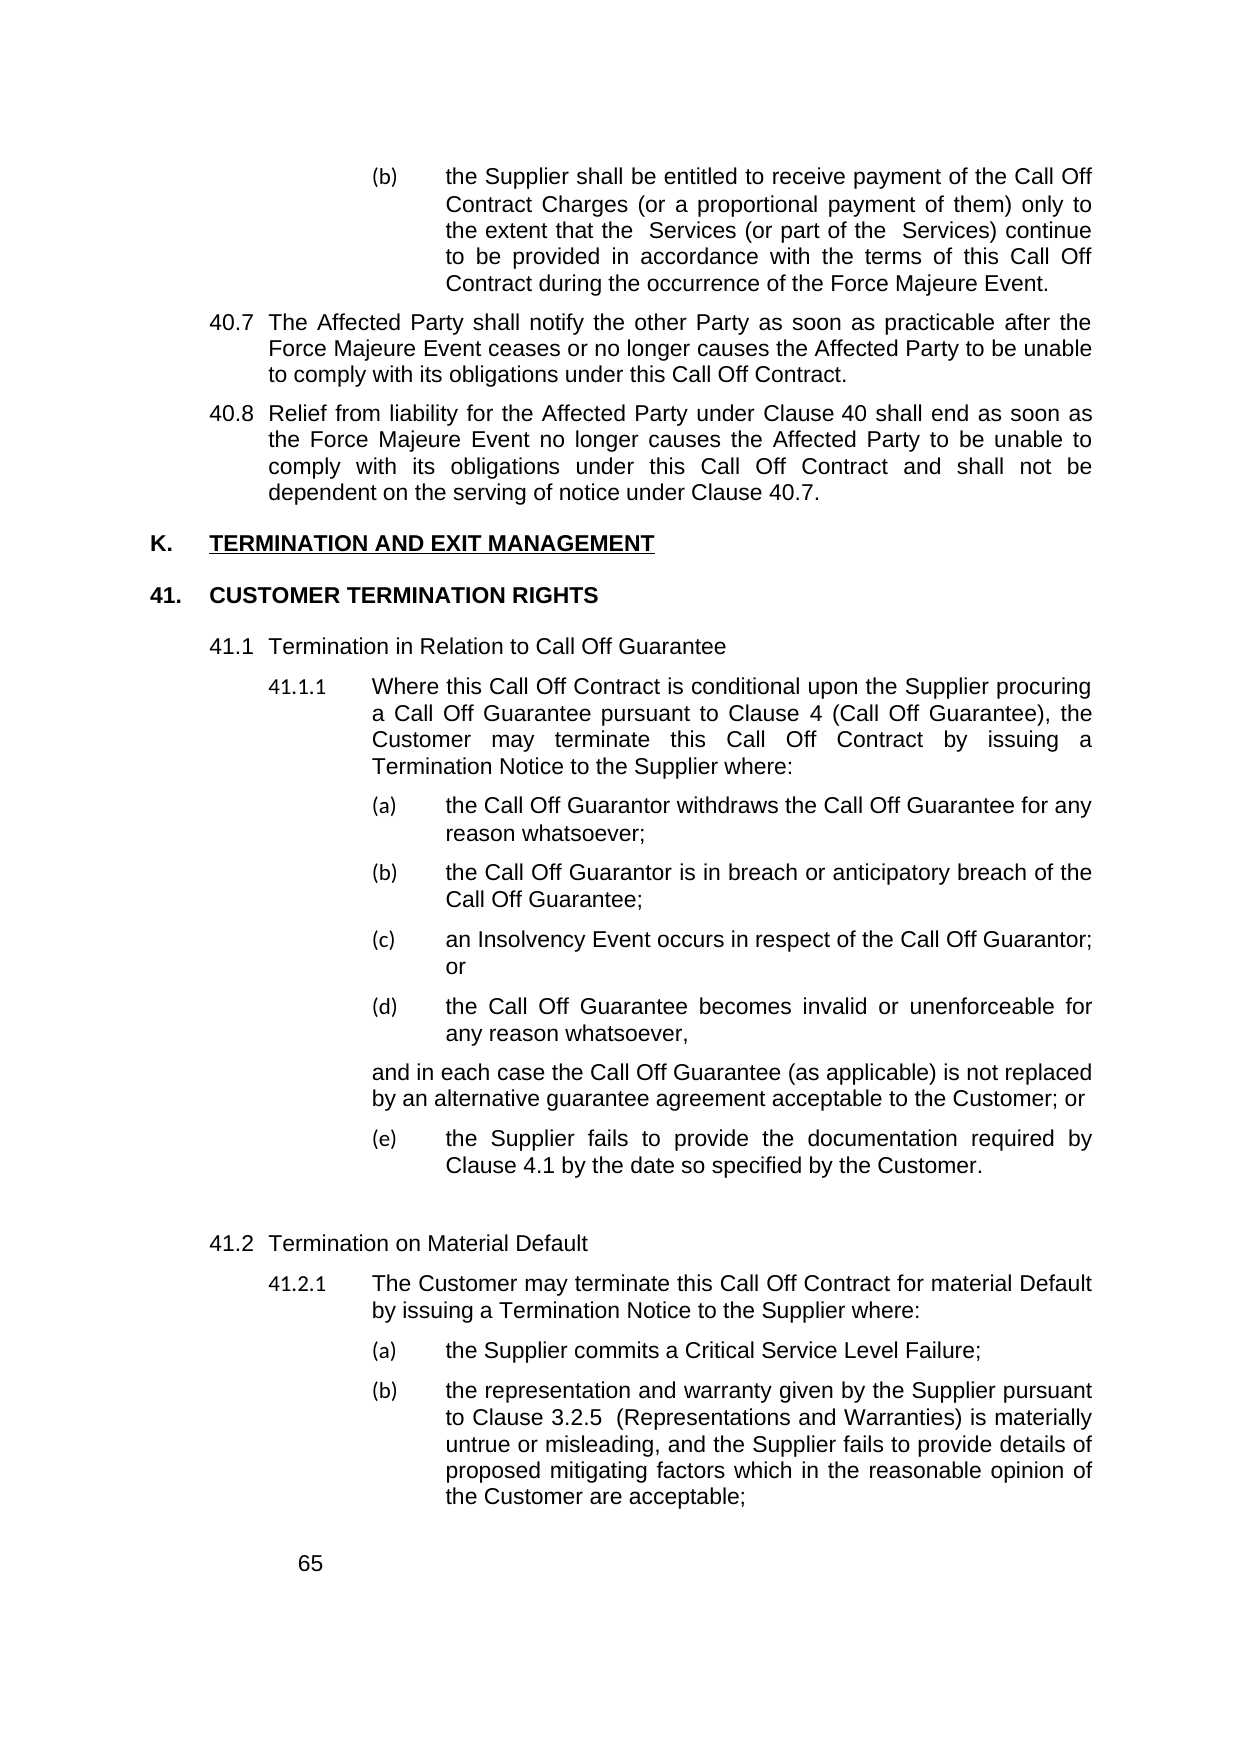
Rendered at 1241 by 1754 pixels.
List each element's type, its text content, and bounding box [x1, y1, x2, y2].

text the Call Off Guarantor is in breach or anticipatory breach of the Call Off Guarantee; [372, 858, 1093, 913]
text the Supplier commits a Critical Service Level Failure; [372, 1336, 1093, 1364]
text Where this Call Off Contract is conditional upon the Supplier procuring a Call Off Guarantee pursuant to Clause 4 (Call Off Guarantee), the Customer may terminate this Call Off Contract by issuing a Termination Notice to the Supplier where: [268, 672, 1093, 779]
text the representation and warranty given by the Supplier pursuant to Clause 3.2.5 (Representations and Warranties) is materially untrue or misleading, and the Supplier fails to provide details of proposed mitigating factors which in the reasonable opinion of the Customer are acceptable; [372, 1376, 1093, 1510]
text the Supplier shall be entitled to receive payment of the Call Off Contract Charges (or a proportional payment of them) only to the extent that the Services (or part of the Services) continue to be provided in accordance with the terms of this Call Off Contract during the occurrence of the Force Majeure Event. [372, 162, 1093, 296]
text Termination in Relation to Call Off Guarantee [209, 633, 1093, 659]
text The Customer may terminate this Call Off Contract for material Default by issuing a Termination Notice to the Supplier where: [268, 1269, 1093, 1323]
text and in each case the Call Off Guarantee (as applicable) is not replaced by an alternative guarantee agreement acceptable to the Customer; or [372, 1059, 1093, 1112]
text the Call Off Guarantor withdraws the Call Off Guarantee for any reason whatsoever; [372, 792, 1093, 846]
text Relief from liability for the Affected Party under Clause 40 shall end as soon as the Force Majeure Event no longer causes the Affected Party to be unable to comply with its obligations under this Call Off Contract and shall not be dependent on the serving of notice under Clause 40.7. [209, 400, 1093, 505]
text the Supplier fails to provide the documentation required by Clause 4.1 by the date so specified by the Customer. [372, 1124, 1093, 1179]
subtitle TERMINATION AND EXIT MANAGEMENT [150, 530, 1093, 557]
text Termination on Material Default [209, 1230, 1093, 1256]
text The Affected Party shall notify the other Party as soon as practicable after the Force Majeure Event ceases or no longer causes the Affected Party to be unable to comply with its obligations under this Call Off Contract. [209, 308, 1093, 387]
text the Call Off Guarantee becomes invalid or unenforceable for any reason whatsoever, [372, 992, 1093, 1047]
text an Insolvency Event occurs in respect of the Call Off Guarantor; or [372, 925, 1093, 980]
subtitle CUSTOMER TERMINATION RIGHTS [150, 582, 1093, 608]
